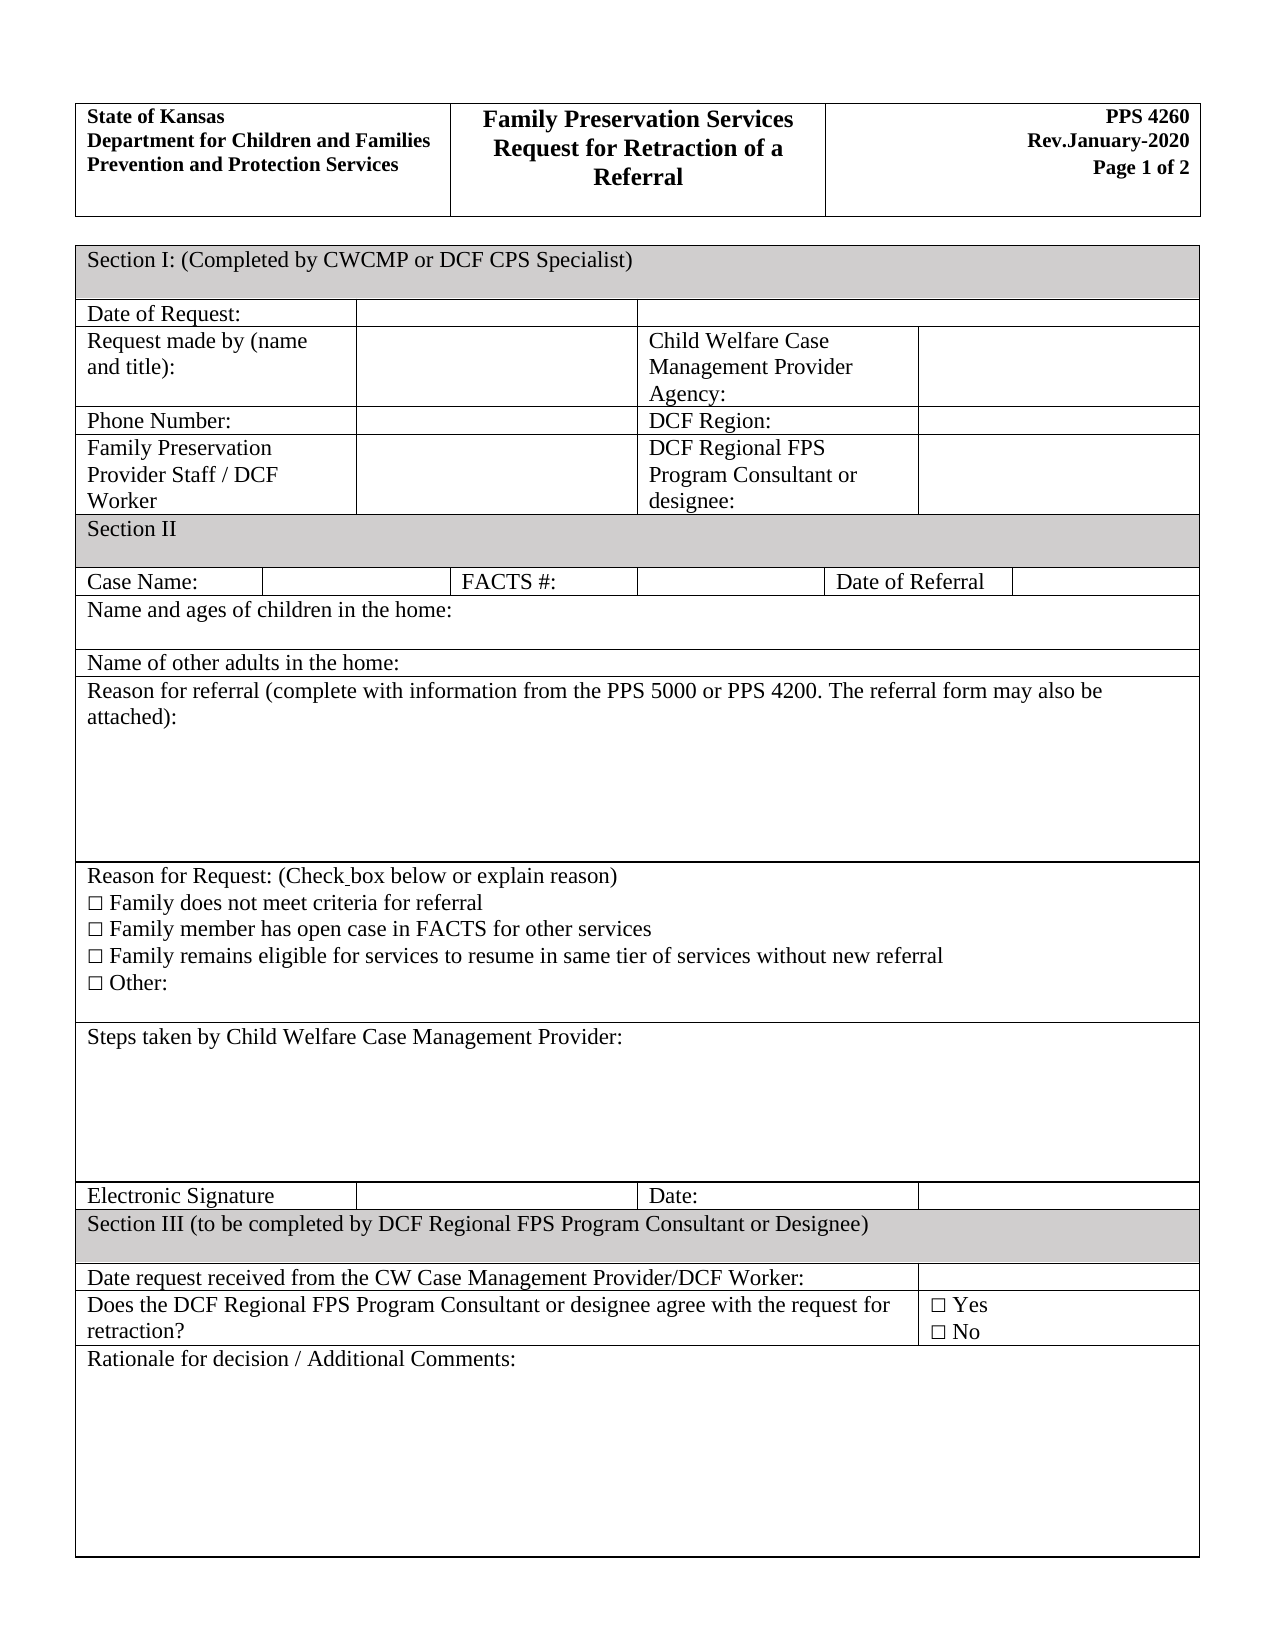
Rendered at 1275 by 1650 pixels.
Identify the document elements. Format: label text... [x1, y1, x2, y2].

table_cell Yes No [919, 1291, 1199, 1344]
table_cell Section II [76, 515, 1199, 567]
table_cell [919, 327, 1199, 406]
table_cell Phone Number: [76, 407, 356, 433]
table_cell Date: [638, 1183, 918, 1209]
table_cell Electronic Signature [76, 1183, 356, 1209]
table_cell Case Name: [76, 568, 262, 595]
table_cell Date request received from the CW Case Management Provider/DCF Worker: [76, 1264, 918, 1290]
table_cell [263, 568, 450, 595]
table_cell Does the DCF Regional FPS Program Consultant or designee agree with the request for retraction? [76, 1291, 918, 1344]
table_cell Name of other adults in the home: [76, 650, 1199, 676]
table_cell [357, 407, 637, 433]
table_cell Reason for referral (complete with information from the PPS 5000 or PPS 4200. The referral form may also be attached): [76, 677, 1199, 861]
table_cell [357, 327, 637, 406]
table_cell [919, 407, 1199, 433]
table_cell Child Welfare Case Management Provider Agency: [638, 327, 918, 406]
table_cell [919, 435, 1199, 513]
table_cell [357, 435, 637, 513]
table_cell [919, 1183, 1199, 1209]
table_cell Request made by (name and title): [76, 327, 356, 406]
table_cell [919, 1264, 1199, 1290]
table_cell Date of Request: [76, 300, 356, 326]
table_cell Date of Referral [825, 568, 1012, 595]
table_cell [638, 300, 1199, 326]
table_cell [1013, 568, 1199, 595]
table_header Section I: (Completed by CWCMP or DCF CPS Specialist) [76, 246, 1199, 298]
table_cell Family Preservation Provider Staff / DCF Worker [76, 435, 356, 513]
table_cell DCF Regional FPS Program Consultant or designee: [638, 435, 918, 513]
table_cell [357, 1183, 637, 1209]
table_cell Steps taken by Child Welfare Case Management Provider: [76, 1023, 1199, 1181]
table_cell [357, 300, 637, 326]
table_cell Reason for Request: (Check box below or explain reason) Family does not meet criteria for referral Family member has open case in FACTS for other services Family remains eligible for services to resume in same tier of services without new referral Other: [76, 863, 1199, 1022]
table_cell Name and ages of children in the home: [76, 596, 1199, 648]
table_cell FACTS #: [451, 568, 637, 595]
table_cell DCF Region: [638, 407, 918, 433]
table_cell Section III (to be completed by DCF Regional FPS Program Consultant or Designee) [76, 1210, 1199, 1262]
table_cell Rationale for decision / Additional Comments: [76, 1346, 1199, 1556]
table_cell [638, 568, 824, 595]
